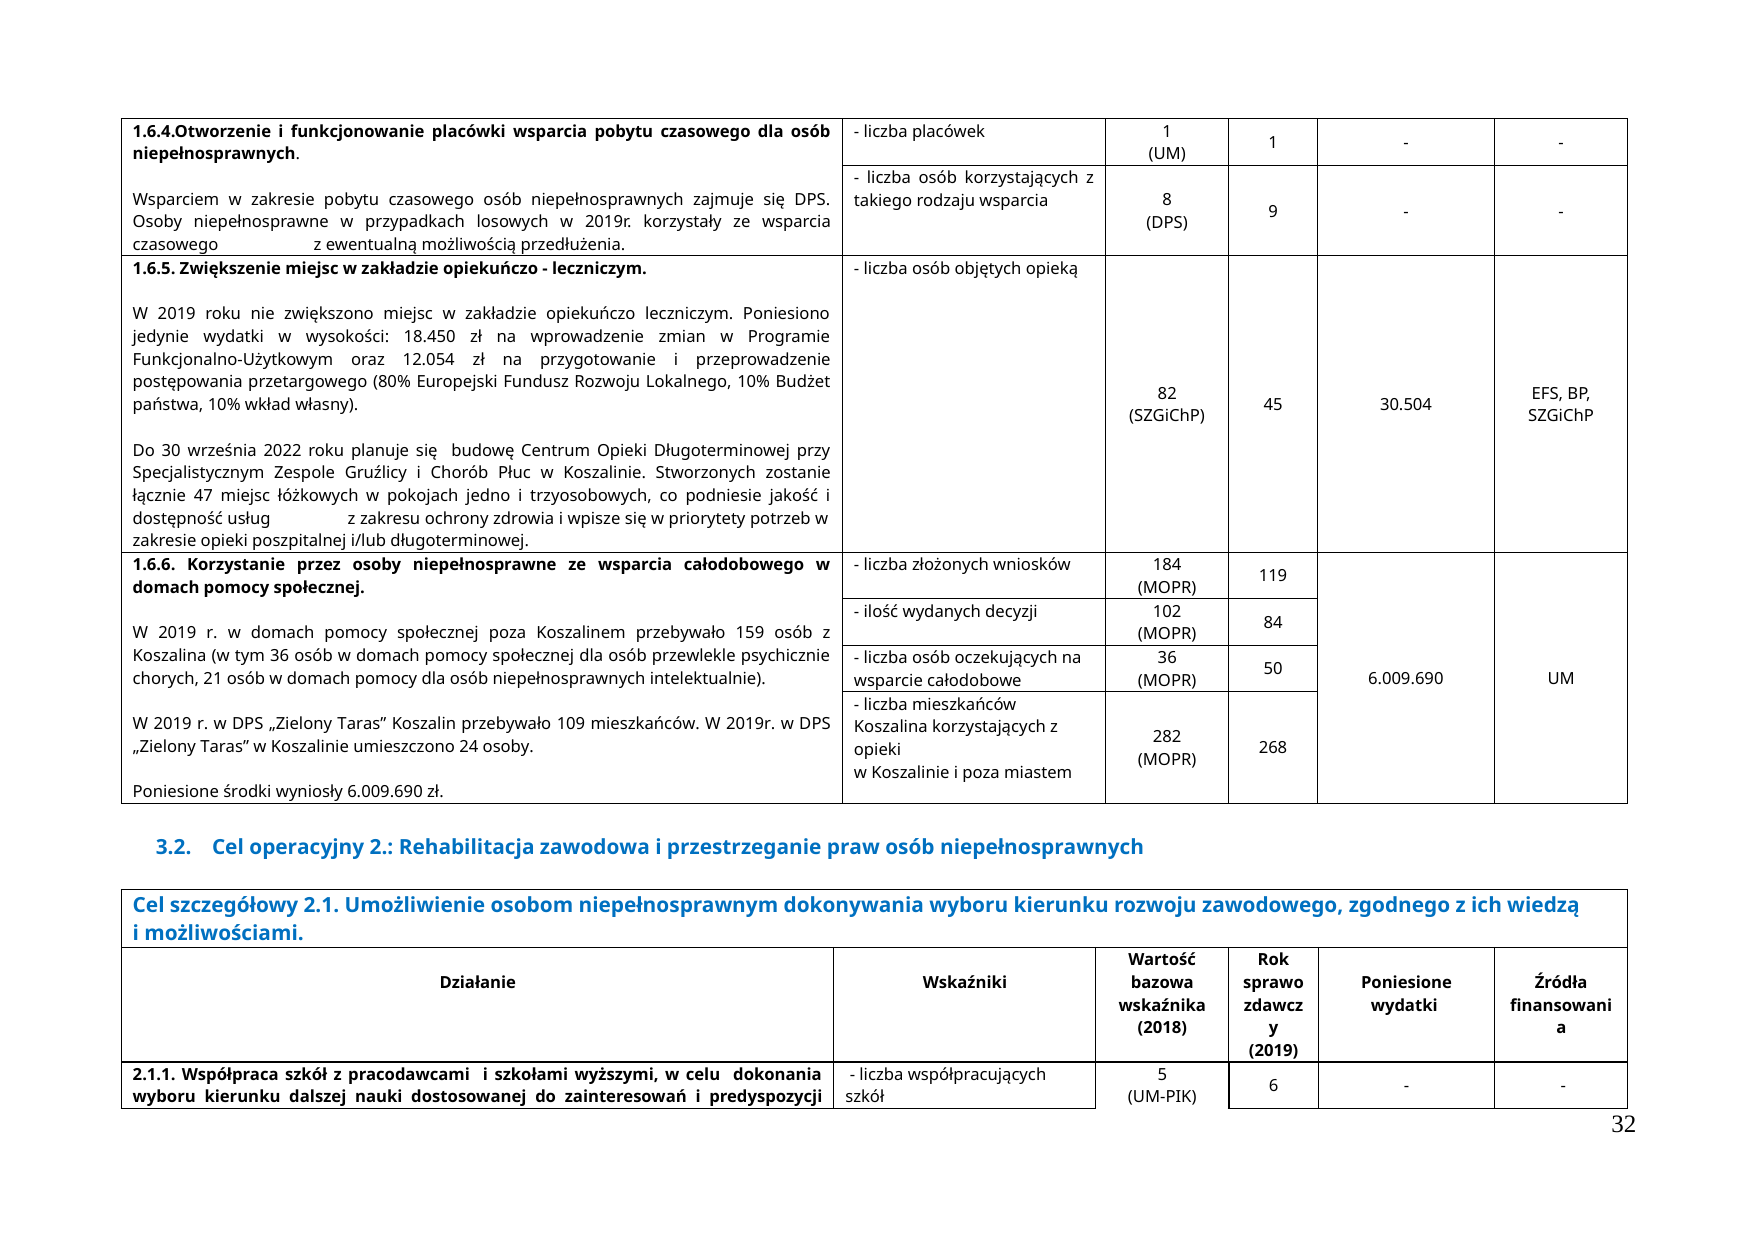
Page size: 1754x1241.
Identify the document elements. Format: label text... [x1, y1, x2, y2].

table_cell 119 [1229, 553, 1317, 598]
table_cell Źródła finansowania [1495, 948, 1627, 1061]
table_cell 30.504 [1318, 256, 1494, 552]
table_cell - liczba mieszkańców Koszalina korzystających z opieki w Koszalinie i poza miastem [843, 692, 1105, 802]
table_cell 1.6.4.Otworzenie i funkcjonowanie placówki wsparcia pobytu czasowego dla osób niepełnosprawnych. Wsparciem w zakresie pobytu czasowego osób niepełnosprawnych zajmuje się DPS. Osoby niepełnosprawne w przypadkach losowych w 2019r. korzystały ze wsparcia czasowego z ewentualną możliwością przedłużenia. [122, 119, 842, 255]
table_cell - liczba złożonych wniosków [843, 553, 1105, 598]
table_cell 6 [1230, 1063, 1318, 1108]
table_cell 268 [1229, 692, 1317, 802]
table_cell 184 (MOPR) [1106, 553, 1228, 598]
table_cell Działanie [122, 948, 833, 1061]
table_cell 1 [1229, 119, 1317, 164]
table_cell EFS, BP, SZGiChP [1495, 256, 1627, 552]
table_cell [122, 1063, 833, 1108]
table_cell 82 (SZGiChP) [1106, 256, 1228, 552]
table_cell 84 [1229, 599, 1317, 644]
table_cell - [1495, 1063, 1627, 1108]
table_cell - [1319, 1063, 1494, 1108]
table_cell 5 (UM-PIK) [1096, 1063, 1228, 1108]
table_cell Rok sprawo zdawczy (2019) [1229, 948, 1318, 1061]
table_cell 282 (MOPR) [1106, 692, 1228, 802]
table_cell 50 [1229, 646, 1317, 691]
table_cell 102 (MOPR) [1106, 599, 1228, 644]
list Cel operacyjny 2.: Rehabilitacja zawodowa i przestrzeganie praw osób niepełnosprawnych [156, 832, 1636, 860]
table_cell 1 (UM) [1106, 119, 1228, 164]
table_cell 36 (MOPR) [1106, 646, 1228, 691]
table_cell Poniesione wydatki [1319, 948, 1494, 1061]
table_cell - [1495, 166, 1627, 255]
table_cell 45 [1229, 256, 1317, 552]
table_cell 1.6.6. Korzystanie przez osoby niepełnosprawne ze wsparcia całodobowego w domach pomocy społecznej. W 2019 r. w domach pomocy społecznej poza Koszalinem przebywało 159 osób z Koszalina (w tym 36 osób w domach pomocy społecznej dla osób przewlekle psychicznie chorych, 21 osób w domach pomocy dla osób niepełnosprawnych intelektualnie). W 2019 r. w DPS „Zielony Taras” Koszalin przebywało 109 mieszkańców. W 2019r. w DPS „Zielony Taras” w Koszalinie umieszczono 24 osoby. Poniesione środki wyniosły 6.009.690 zł. [122, 553, 842, 802]
table_cell 6.009.690 [1318, 553, 1494, 802]
table_cell - ilość wydanych decyzji [843, 599, 1105, 644]
table_header Cel szczegółowy 2.1. Umożliwienie osobom niepełnosprawnym dokonywania wyboru kierunku rozwoju zawodowego, zgodnego z ich wiedzą i możliwościami. [122, 890, 1627, 947]
table_cell - liczba osób oczekujących na wsparcie całodobowe [843, 646, 1105, 691]
table_cell - liczba osób korzystających z takiego rodzaju wsparcia [843, 166, 1105, 255]
table_cell - [1318, 119, 1494, 164]
table_cell - [1318, 166, 1494, 255]
table_cell Wskaźniki [834, 948, 1095, 1061]
table_cell - [1495, 119, 1627, 164]
table_cell UM [1495, 553, 1627, 802]
table_cell 9 [1229, 166, 1317, 255]
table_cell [834, 1063, 1095, 1108]
table_cell 8 (DPS) [1106, 166, 1228, 255]
table_cell Wartość bazowa wskaźnika (2018) [1096, 948, 1228, 1061]
table_cell 1.6.5. Zwiększenie miejsc w zakładzie opiekuńczo - leczniczym. W 2019 roku nie zwiększono miejsc w zakładzie opiekuńczo leczniczym. Poniesiono jedynie wydatki w wysokości: 18.450 zł na wprowadzenie zmian w Programie Funkcjonalno-Użytkowym oraz 12.054 zł na przygotowanie i przeprowadzenie postępowania przetargowego (80% Europejski Fundusz Rozwoju Lokalnego, 10% Budżet państwa, 10% wkład własny). Do 30 września 2022 roku planuje się budowę Centrum Opieki Długoterminowej przy Specjalistycznym Zespole Gruźlicy i Chorób Płuc w Koszalinie. Stworzonych zostanie łącznie 47 miejsc łóżkowych w pokojach jedno i trzyosobowych, co podniesie jakość i dostępność usług z zakresu ochrony zdrowia i wpisze się w priorytety potrzeb w zakresie opieki poszpitalnej i/lub długoterminowej. [122, 256, 842, 552]
table_cell - liczba osób objętych opieką [843, 256, 1105, 552]
table_cell - liczba placówek [843, 119, 1105, 164]
